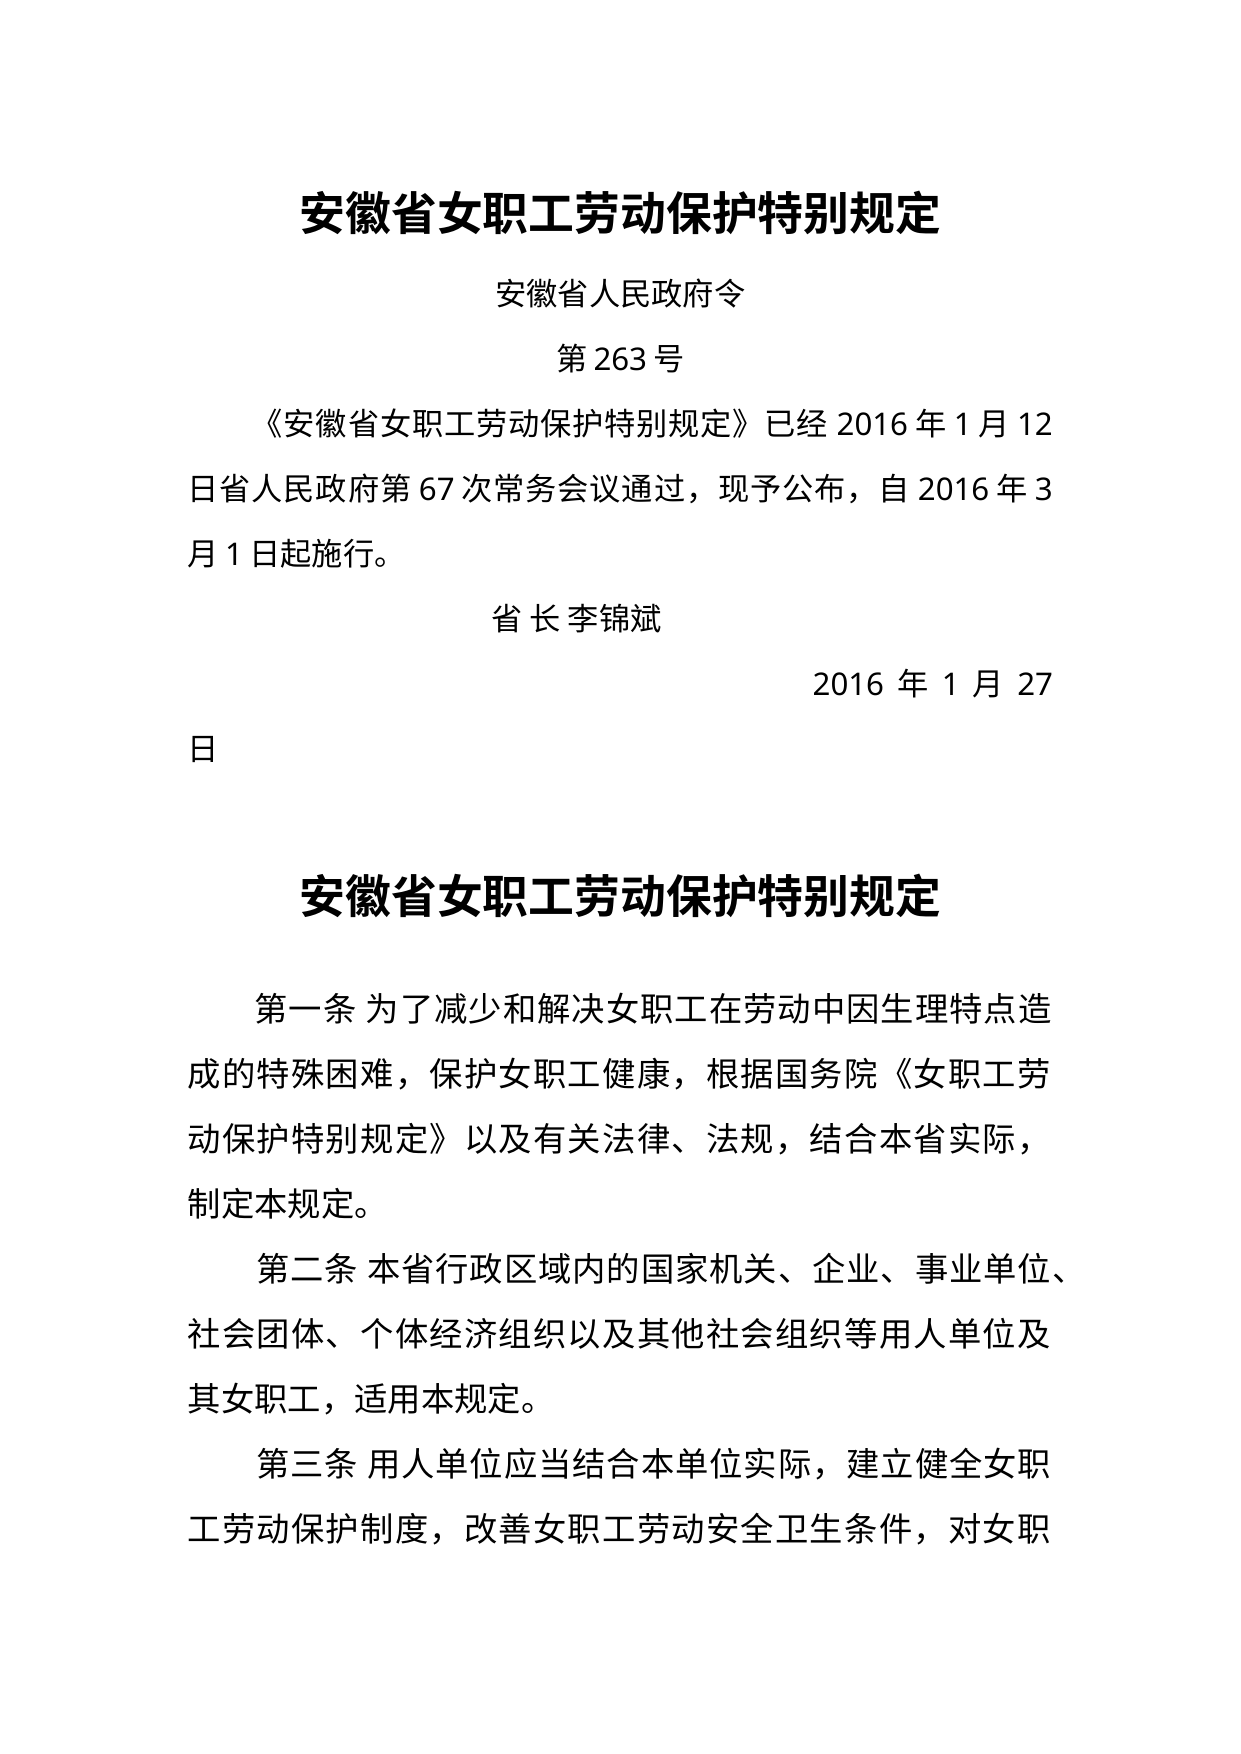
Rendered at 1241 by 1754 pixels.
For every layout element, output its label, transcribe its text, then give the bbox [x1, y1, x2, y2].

text 省 长 李锦斌 [187, 584, 1053, 649]
text 安徽省女职工劳动保护特别规定 [187, 162, 1053, 259]
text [187, 1429, 1053, 1559]
text 第263号 [187, 324, 1053, 389]
text 安徽省女职工劳动保护特别规定 [187, 844, 1053, 942]
text 《安徽省女职工劳动保护特别规定》已经2016年1月12日省人民政府第67次常务会议通过，现予公布，自2016年3月1日起施行。 [187, 389, 1053, 584]
text 2016年1月27日 [187, 649, 1053, 779]
text 安徽省人民政府令 [187, 259, 1053, 324]
text 第一条 为了减少和解决女职工在劳动中因生理特点造成的特殊困难，保护女职工健康，根据国务院《女职工劳动保护特别规定》以及有关法律、法规，结合本省实际，制定本规定。 [187, 974, 1053, 1234]
text 第二条 本省行政区域内的国家机关、企业、事业单位、社会团体、个体经济组织以及其他社会组织等用人单位及其女职工，适用本规定。 [187, 1234, 1053, 1429]
